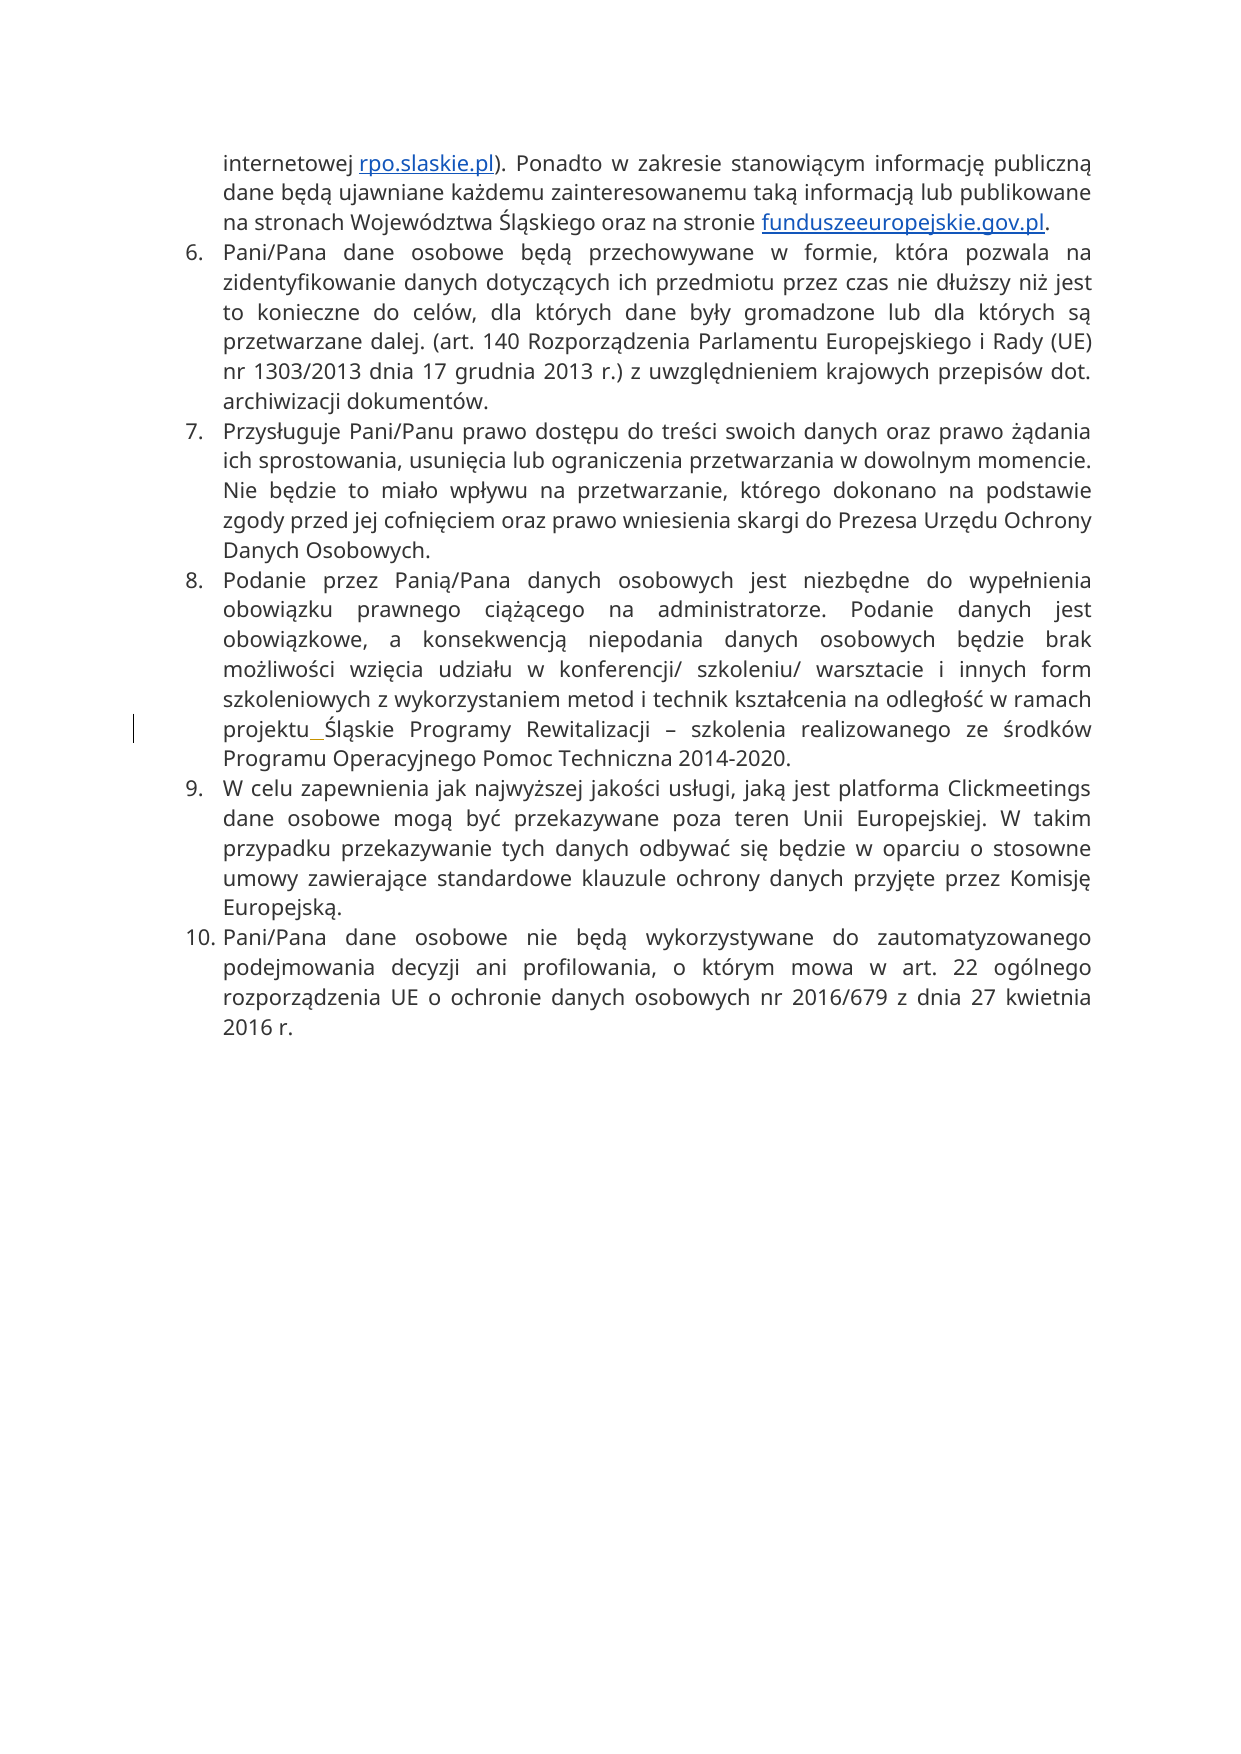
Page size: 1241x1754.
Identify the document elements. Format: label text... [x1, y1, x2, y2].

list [185, 148, 1093, 237]
list W celu zapewnienia jak najwyższej jakości usługi, jaką jest platforma Clickmeetings dane osobowe mogą być przekazywane poza teren Unii Europejskiej. W takim przypadku przekazywanie tych danych odbywać się będzie w oparciu o stosowne umowy zawierające standardowe klauzule ochrony danych przyjęte przez Komisję Europejską. [185, 773, 1093, 922]
list Pani/Pana dane osobowe będą przechowywane w formie, która pozwala na zidentyfikowanie danych dotyczących ich przedmiotu przez czas nie dłuższy niż jest to konieczne do celów, dla których dane były gromadzone lub dla których są przetwarzane dalej. (art. 140 Rozporządzenia Parlamentu Europejskiego i Rady (UE) nr 1303/2013 dnia 17 grudnia 2013 r.) z uwzględnieniem krajowych przepisów dot. archiwizacji dokumentów. [185, 237, 1093, 416]
list Przysługuje Pani/Panu prawo dostępu do treści swoich danych oraz prawo żądania ich sprostowania, usunięcia lub ograniczenia przetwarzania w dowolnym momencie. Nie będzie to miało wpływu na przetwarzanie, którego dokonano na podstawie zgody przed jej cofnięciem oraz prawo wniesienia skargi do Prezesa Urzędu Ochrony Danych Osobowych. [185, 416, 1093, 565]
list Podanie przez Panią/Pana danych osobowych jest niezbędne do wypełnienia obowiązku prawnego ciążącego na administratorze. Podanie danych jest obowiązkowe, a konsekwencją niepodania danych osobowych będzie brak możliwości wzięcia udziału w konferencji/ szkoleniu/ warsztacie i innych form szkoleniowych z wykorzystaniem metod i technik kształcenia na odległość w ramach projektuŚląskie Programy Rewitalizacji – szkolenia realizowanego ze środków Programu Operacyjnego Pomoc Techniczna 2014-2020. [185, 565, 1093, 773]
list Pani/Pana dane osobowe nie będą wykorzystywane do zautomatyzowanego podejmowania decyzji ani profilowania, o którym mowa w art. 22 ogólnego rozporządzenia UE o ochronie danych osobowych nr 2016/679 z dnia 27 kwietnia 2016 r. [185, 922, 1093, 1041]
